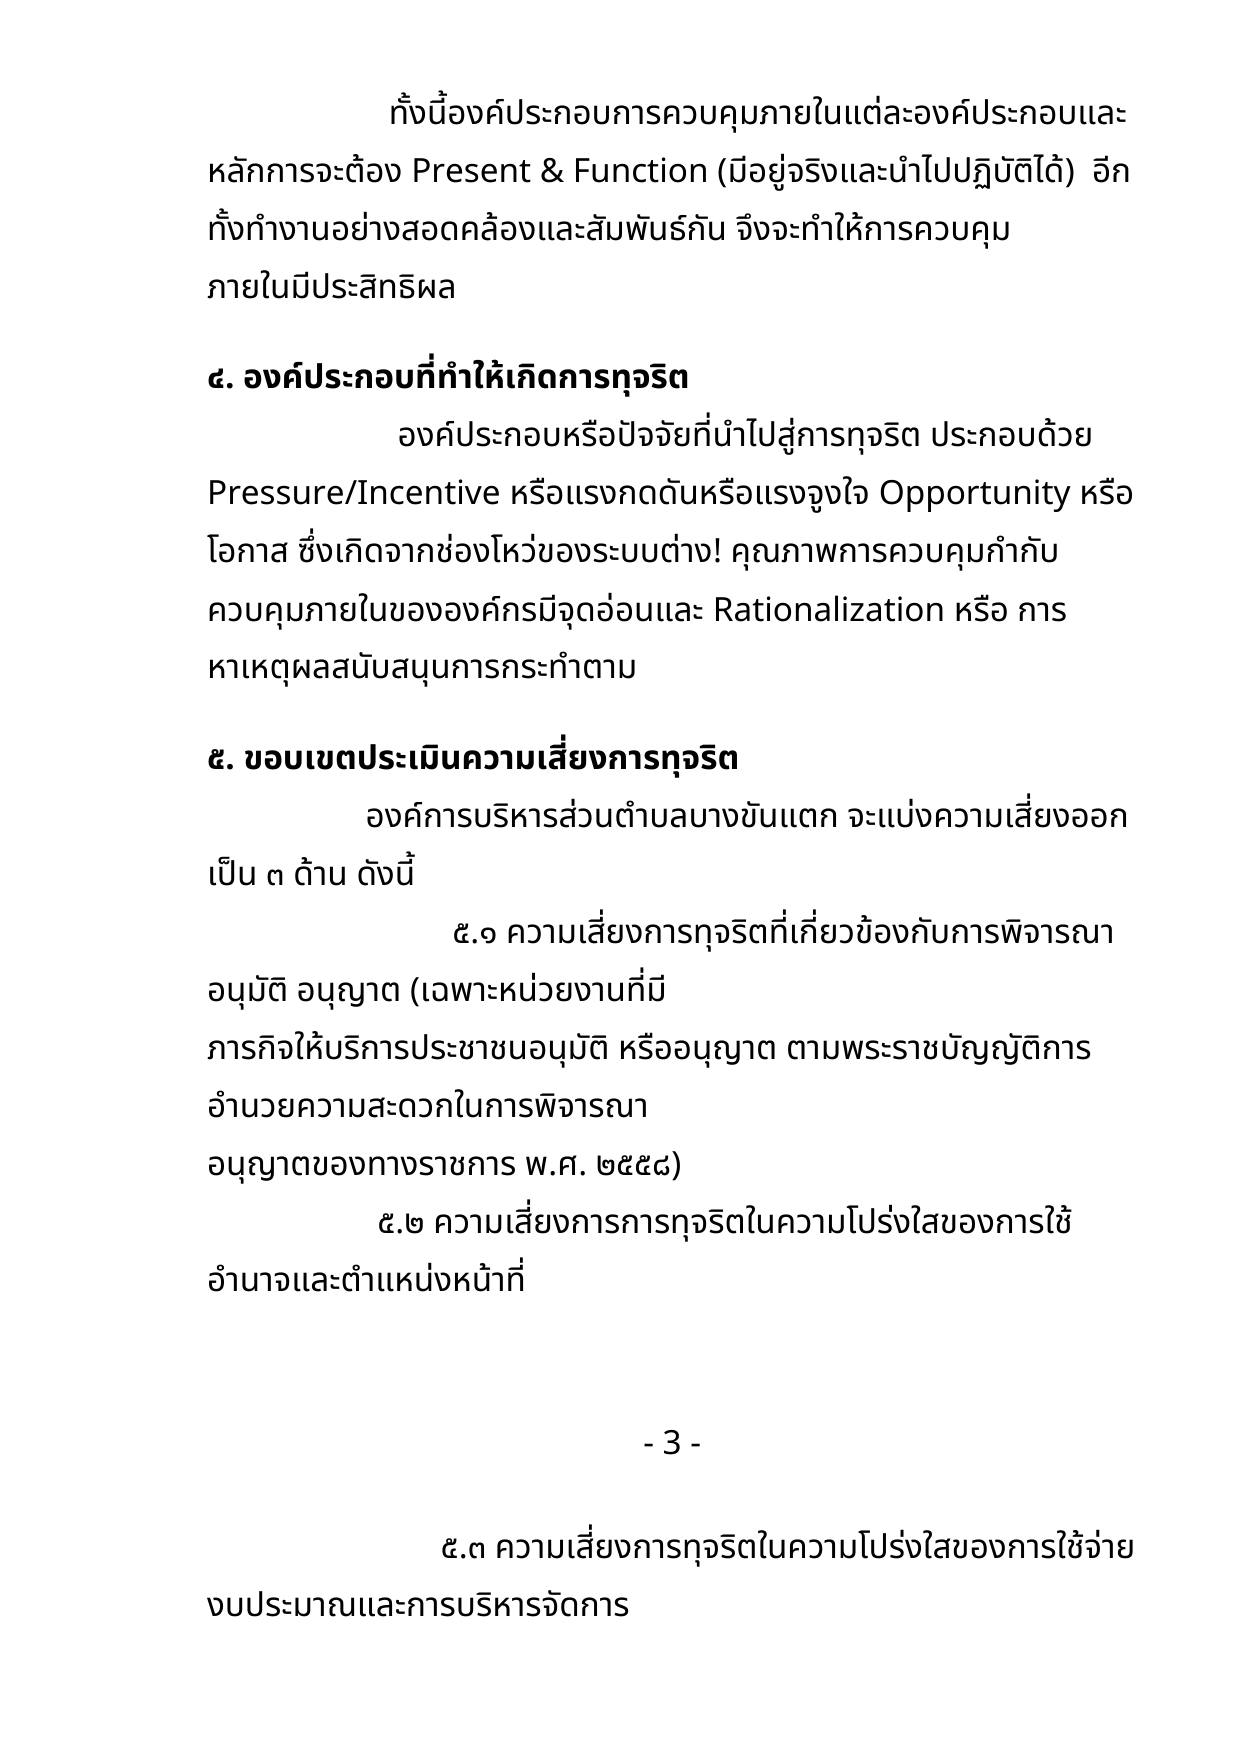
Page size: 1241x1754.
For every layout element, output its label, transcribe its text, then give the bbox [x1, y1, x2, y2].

text อนุญาตของทางราชการ พ.ศ. ๒๕๕๘) [207, 1140, 1137, 1191]
text องค์ประกอบหรือปัจจัยที่นำไปสู่การทุจริต ประกอบด้วย Pressure/Incentive หรือแรงกดดันหรือแรงจูงใจ Opportunity หรือ โอกาส ซึ่งเกิดจากช่องโหว่ของระบบต่าง! คุณภาพการควบคุมกำกับควบคุมภายในขององค์กรมีจุดอ่อนและ Rationalization หรือ การหาเหตุผลสนับสนุนการกระทำตาม [207, 411, 1137, 694]
text ๕.๒ ความเสี่ยงการการทุจริตในความโปร่งใสของการใช้อำนาจและตำแหน่งหน้าที่ [207, 1198, 1137, 1307]
text องค์การบริหารส่วนตำบลบางขันแตก จะแบ่งความเสี่ยงออกเป็น ๓ ด้าน ดังนี้ [207, 792, 1137, 901]
text ๕.๓ ความเสี่ยงการทุจริตในความโปร่งใสของการใช้จ่ายงบประมาณและการบริหารจัดการ [207, 1523, 1137, 1632]
text ภารกิจให้บริการประชาชนอนุมัติ หรืออนุญาต ตามพระราชบัญญัติการอำนวยความสะดวกในการพิจารณา [207, 1024, 1137, 1133]
text ทั้งนี้องค์ประกอบการควบคุมภายในแต่ละองค์ประกอบและหลักการจะต้อง Present & Function (มีอยู่จริงและนำไปปฏิบัติได้) อีกทั้งทำงานอย่างสอดคล้องและสัมพันธ์กัน จึงจะทำให้การควบคุม [207, 89, 1137, 255]
text ๕.๑ ความเสี่ยงการทุจริตที่เกี่ยวข้องกับการพิจารณาอนุมัติ อนุญาต (เฉพาะหน่วยงานที่มี [207, 908, 1137, 1017]
text ภายในมีประสิทธิผล [207, 263, 1137, 313]
text - 3 - [207, 1419, 1137, 1464]
text ๕. ขอบเขตประเมินความเสี่ยงการทุจริต [207, 734, 1137, 785]
text ๔. องค์ประกอบที่ทำให้เกิดการทุจริต [207, 353, 1137, 404]
